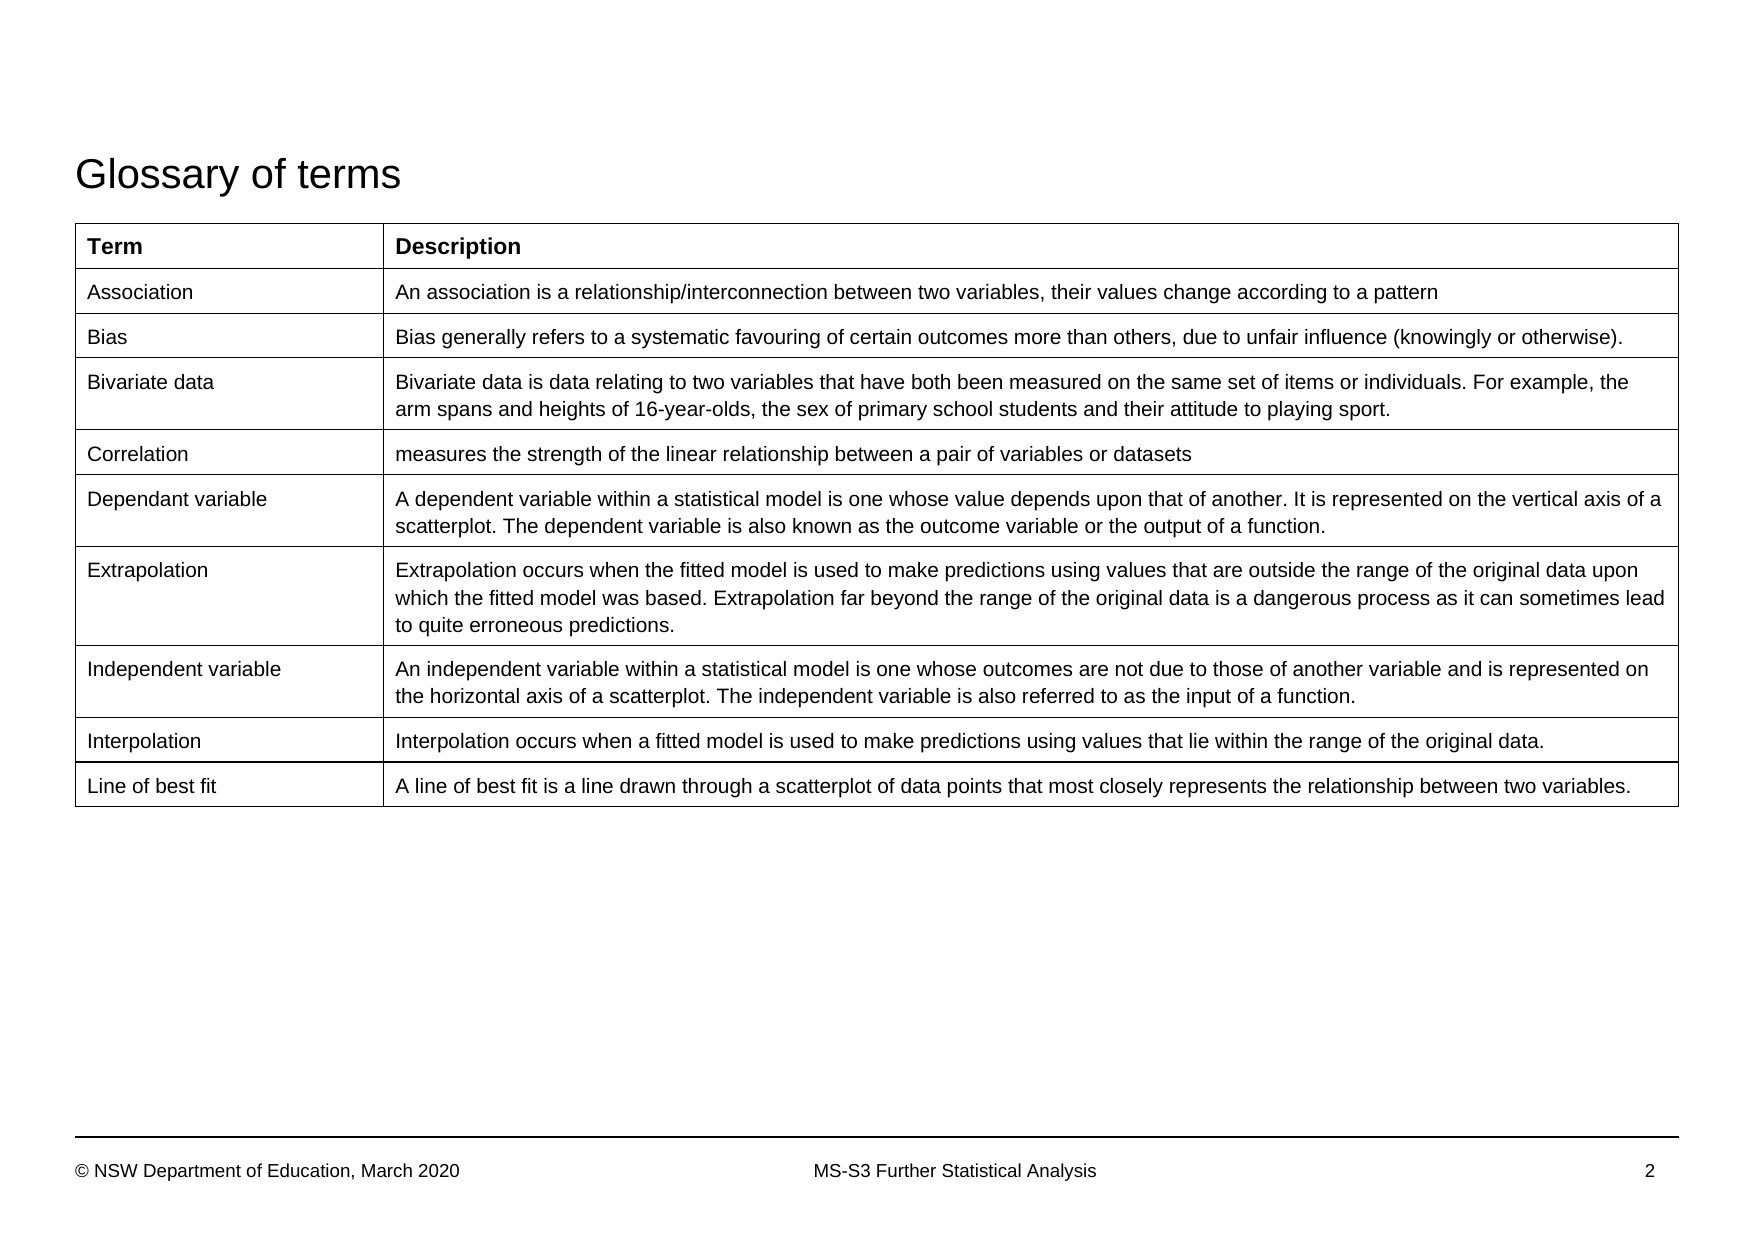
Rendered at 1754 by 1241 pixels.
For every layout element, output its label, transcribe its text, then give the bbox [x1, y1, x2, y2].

table_cell Association [76, 269, 383, 312]
table_cell Bivariate data [76, 358, 383, 429]
table_header Description [384, 224, 1678, 268]
table_cell Dependant variable [76, 475, 383, 546]
table_cell Interpolation occurs when a fitted model is used to make predictions using values that lie within the range of the original data. [384, 718, 1678, 761]
table_cell Line of best fit [76, 763, 383, 806]
table_cell Correlation [76, 430, 383, 474]
table_cell measures the strength of the linear relationship between a pair of variables or datasets [384, 430, 1678, 474]
table_cell Bias generally refers to a systematic favouring of certain outcomes more than others, due to unfair influence (knowingly or otherwise). [384, 314, 1678, 357]
table_cell Bias [76, 314, 383, 357]
table_cell Independent variable [76, 646, 383, 717]
table_cell An independent variable within a statistical model is one whose outcomes are not due to those of another variable and is represented on the horizontal axis of a scatterplot. The independent variable is also referred to as the input of a function. [384, 646, 1678, 717]
table_cell A line of best fit is a line drawn through a scatterplot of data points that most closely represents the relationship between two variables. [384, 763, 1678, 806]
table_header Term [76, 224, 383, 268]
table_cell A dependent variable within a statistical model is one whose value depends upon that of another. It is represented on the vertical axis of a scatterplot. The dependent variable is also known as the outcome variable or the output of a function. [384, 475, 1678, 546]
table_cell Interpolation [76, 718, 383, 761]
subtitle Glossary of terms [75, 150, 1679, 198]
table_cell Extrapolation occurs when the fitted model is used to make predictions using values that are outside the range of the original data upon which the fitted model was based. Extrapolation far beyond the range of the original data is a dangerous process as it can sometimes lead to quite erroneous predictions. [384, 547, 1678, 645]
table_cell Extrapolation [76, 547, 383, 645]
table_cell Bivariate data is data relating to two variables that have both been measured on the same set of items or individuals. For example, the arm spans and heights of 16-year-olds, the sex of primary school students and their attitude to playing sport. [384, 358, 1678, 429]
table_cell An association is a relationship/interconnection between two variables, their values change according to a pattern [384, 269, 1678, 312]
